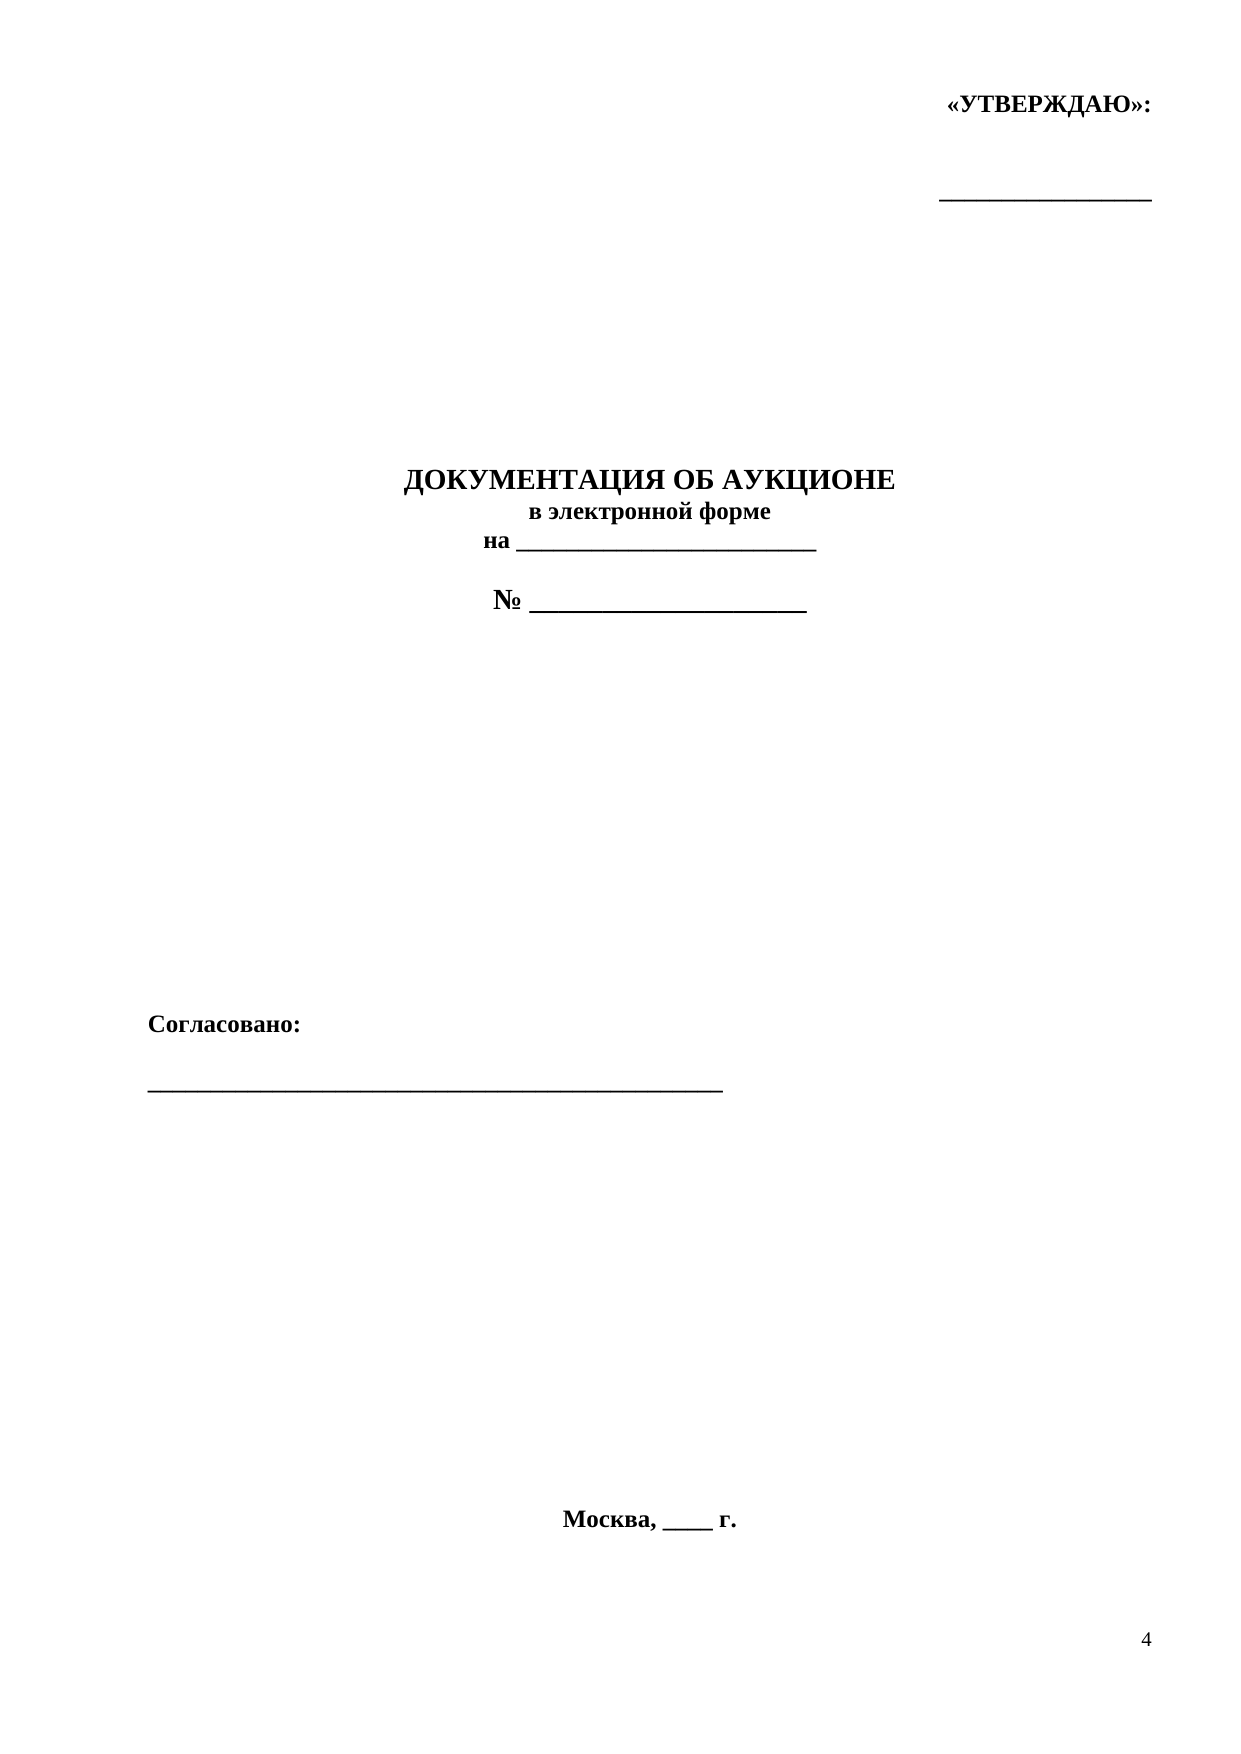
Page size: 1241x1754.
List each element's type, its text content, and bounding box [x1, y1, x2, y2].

text в электронной форме [148, 496, 1152, 525]
text «УТВЕРЖДАЮ»: [148, 89, 1152, 117]
text ______________________________________________ [148, 1066, 1152, 1095]
text на ________________________ [148, 525, 1152, 553]
text № ___________________ [148, 582, 1152, 616]
text ДОКУМЕНТАЦИЯ ОБ АУКЦИОНЕ [148, 462, 1152, 496]
text Согласовано: [148, 1009, 1152, 1037]
text Москва, ____ г. [148, 1504, 1152, 1532]
text _________________ [148, 175, 1152, 204]
